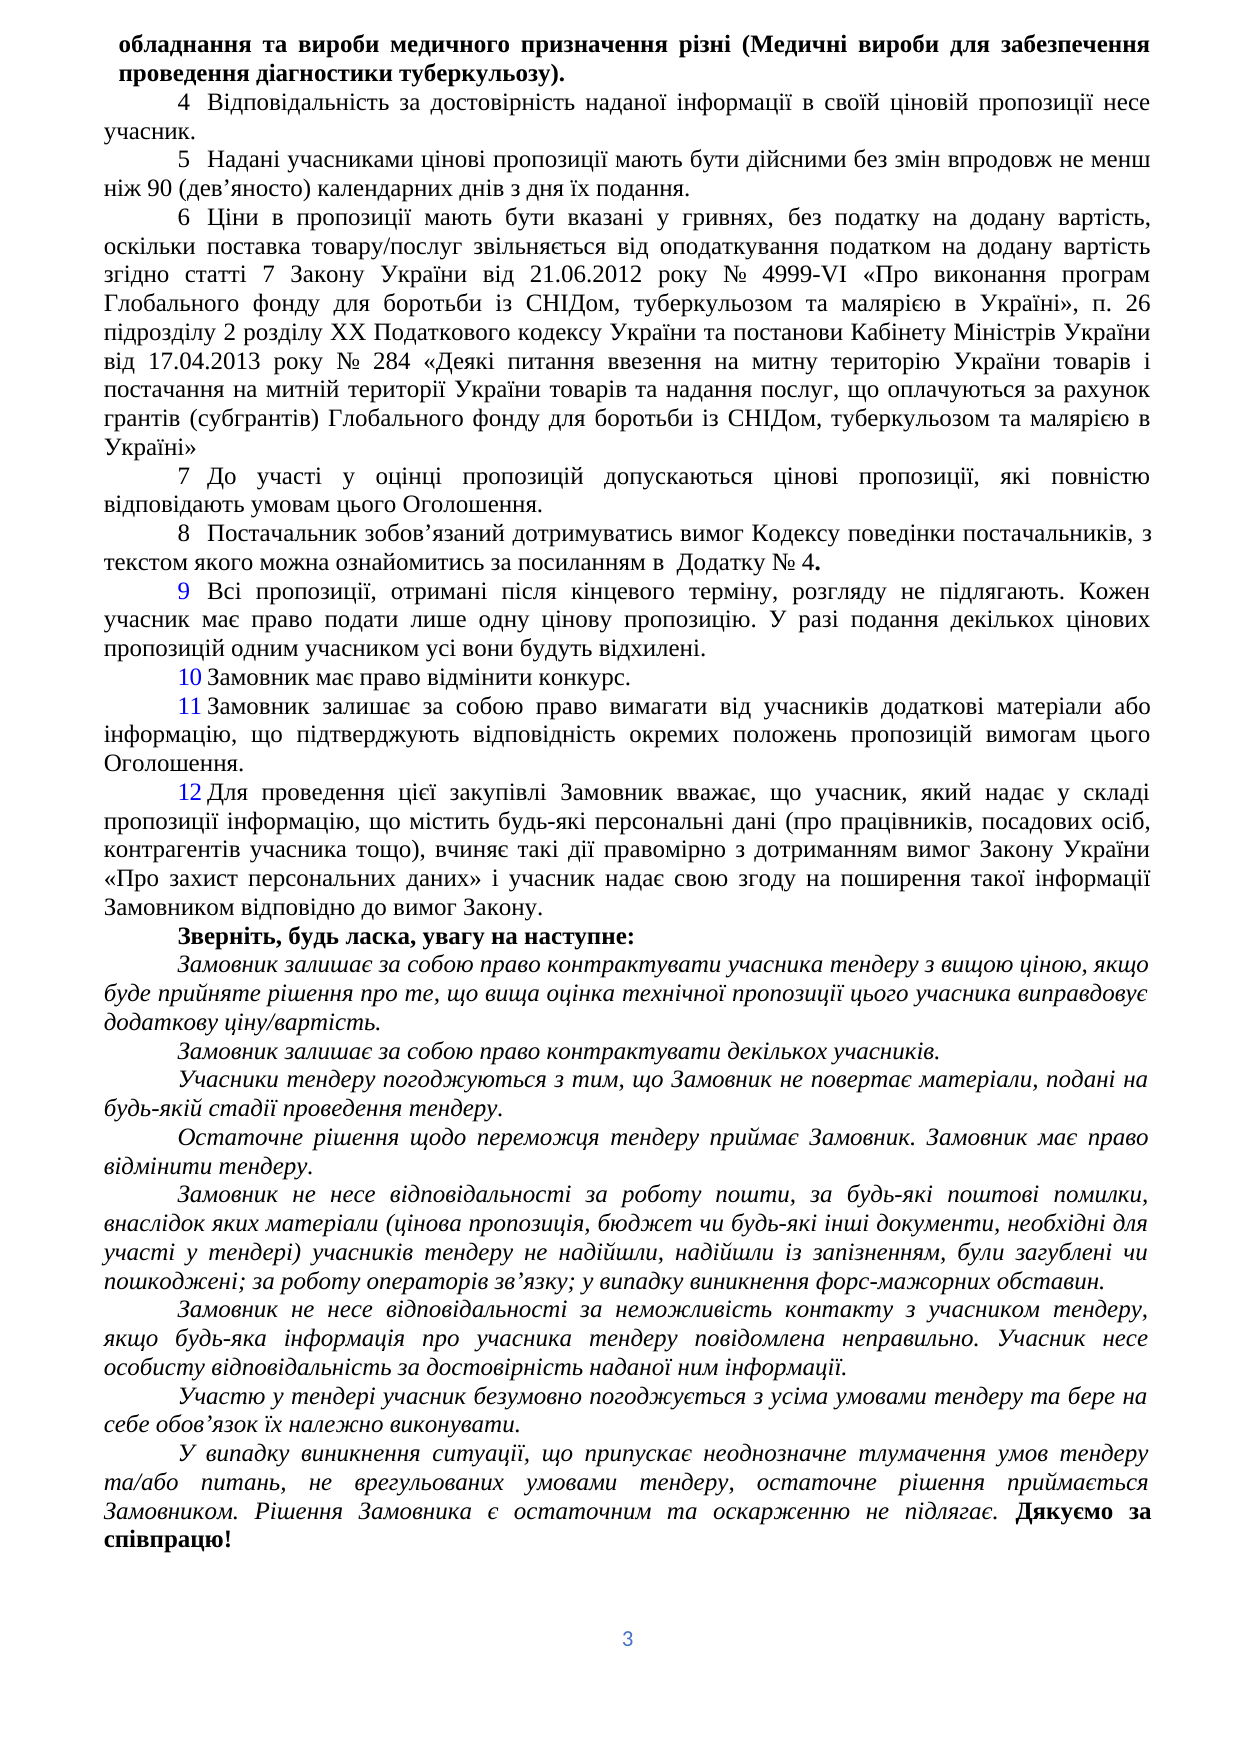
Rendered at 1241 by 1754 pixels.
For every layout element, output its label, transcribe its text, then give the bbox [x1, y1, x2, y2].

list Учасники тендеру погоджуються з тим, що Замовник не повертає матеріали, подані на будь-якій стадії проведення тендеру. [103, 1064, 1152, 1122]
list Участю у тендері учасник безумовно погоджується з усіма умовами тендеру та бере на себе обов’язок їх належно виконувати. [103, 1381, 1152, 1438]
list До участі у оцінці пропозицій допускаються цінові пропозиції, які повністю відповідають умовам цього Оголошення. [103, 461, 1152, 518]
list Замовник залишає за собою право контрактувати декількох учасників. [103, 1036, 1152, 1064]
list Замовник залишає за собою право вимагати від учасників додаткові матеріали або інформацію, що підтверджують відповідність окремих положень пропозицій вимогам цього Оголошення. [103, 691, 1152, 777]
list Всі пропозиції, отримані після кінцевого терміну, розгляду не підлягають. Кожен учасник має право подати лише одну цінову пропозицію. У разі подання декількох цінових пропозицій одним учасником усі вони будуть відхилені. [103, 576, 1152, 662]
list Надані учасниками цінові пропозиції мають бути дійсними без змін впродовж не менш ніж 90 (дев’яносто) календарних днів з дня їх подання. [103, 144, 1152, 202]
list Остаточне рішення щодо переможця тендеру приймає Замовник. Замовник має право відмінити тендеру. [103, 1122, 1152, 1179]
list Замовник не несе відповідальності за роботу пошти, за будь-які поштові помилки, внаслідок яких матеріали (цінова пропозиція, бюджет чи будь-які інші документи, необхідні для участі у тендері) учасників тендеру не надійшли, надійшли із запізненням, були загублені чи пошкоджені; за роботу операторів зв’язку; у випадку виникнення форс-мажорних обставин. [103, 1179, 1152, 1294]
list Замовник залишає за собою право контрактувати учасника тендеру з вищою ціною, якщо буде прийняте рішення про те, що вища оцінка технічної пропозиції цього учасника виправдовує додаткову ціну/вартість. [103, 949, 1152, 1036]
list Постачальник зобов’язаний дотримуватись вимог Кодексу поведінки постачальників, з текстом якого можна ознайомитись за посиланням в Додатку № 4. [103, 518, 1152, 576]
list У випадку виникнення ситуації, що припускає неоднозначне тлумачення умов тендеру та/або питань, не врегульованих умовами тендеру, остаточне рішення приймається Замовником. Рішення Замовника є остаточним та оскарженню не підлягає. Дякуємо за співпрацю! [103, 1438, 1152, 1553]
list Замовник не несе відповідальності за неможливість контакту з учасником тендеру, якщо будь-яка інформація про учасника тендеру повідомлена неправильно. Учасник несе особисту відповідальність за достовірність наданої ним інформації. [103, 1294, 1152, 1381]
list Зверніть, будь ласка, увагу на наступне: [103, 921, 1152, 949]
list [118, 29, 1152, 87]
list Відповідальність за достовірність наданої інформації в своїй ціновій пропозиції несе учасник. [103, 87, 1152, 144]
list Ціни в пропозиції мають бути вказані у гривнях, без податку на додану вартість, оскільки поставка товару/послуг звільняється від оподаткування податком на додану вартість згідно статті 7 Закону України від 21.06.2012 року № 4999-VI «Про виконання програм Глобального фонду для боротьби із СНІДом, туберкульозом та малярією в Україні», п. 26 підрозділу 2 розділу XX Податкового кодексу України та постанови Кабінету Міністрів України від 17.04.2013 року № 284 «Деякі питання ввезення на митну територію України товарів і постачання на митній території України товарів та надання послуг, що оплачуються за рахунок грантів (субгрантів) Глобального фонду для боротьби із СНІДом, туберкульозом та малярією в Україні» [103, 202, 1152, 461]
list Замовник має право відмінити конкурс. [103, 662, 1152, 691]
list Для проведення цієї закупівлі Замовник вважає, що учасник, який надає у складі пропозиції інформацію, що містить будь-які персональні дані (про працівників, посадових осіб, контрагентів учасника тощо), вчиняє такі дії правомірно з дотриманням вимог Закону України «Про захист персональних даних» і учасник надає свою згоду на поширення такої інформації Замовником відповідно до вимог Закону. [103, 777, 1152, 921]
